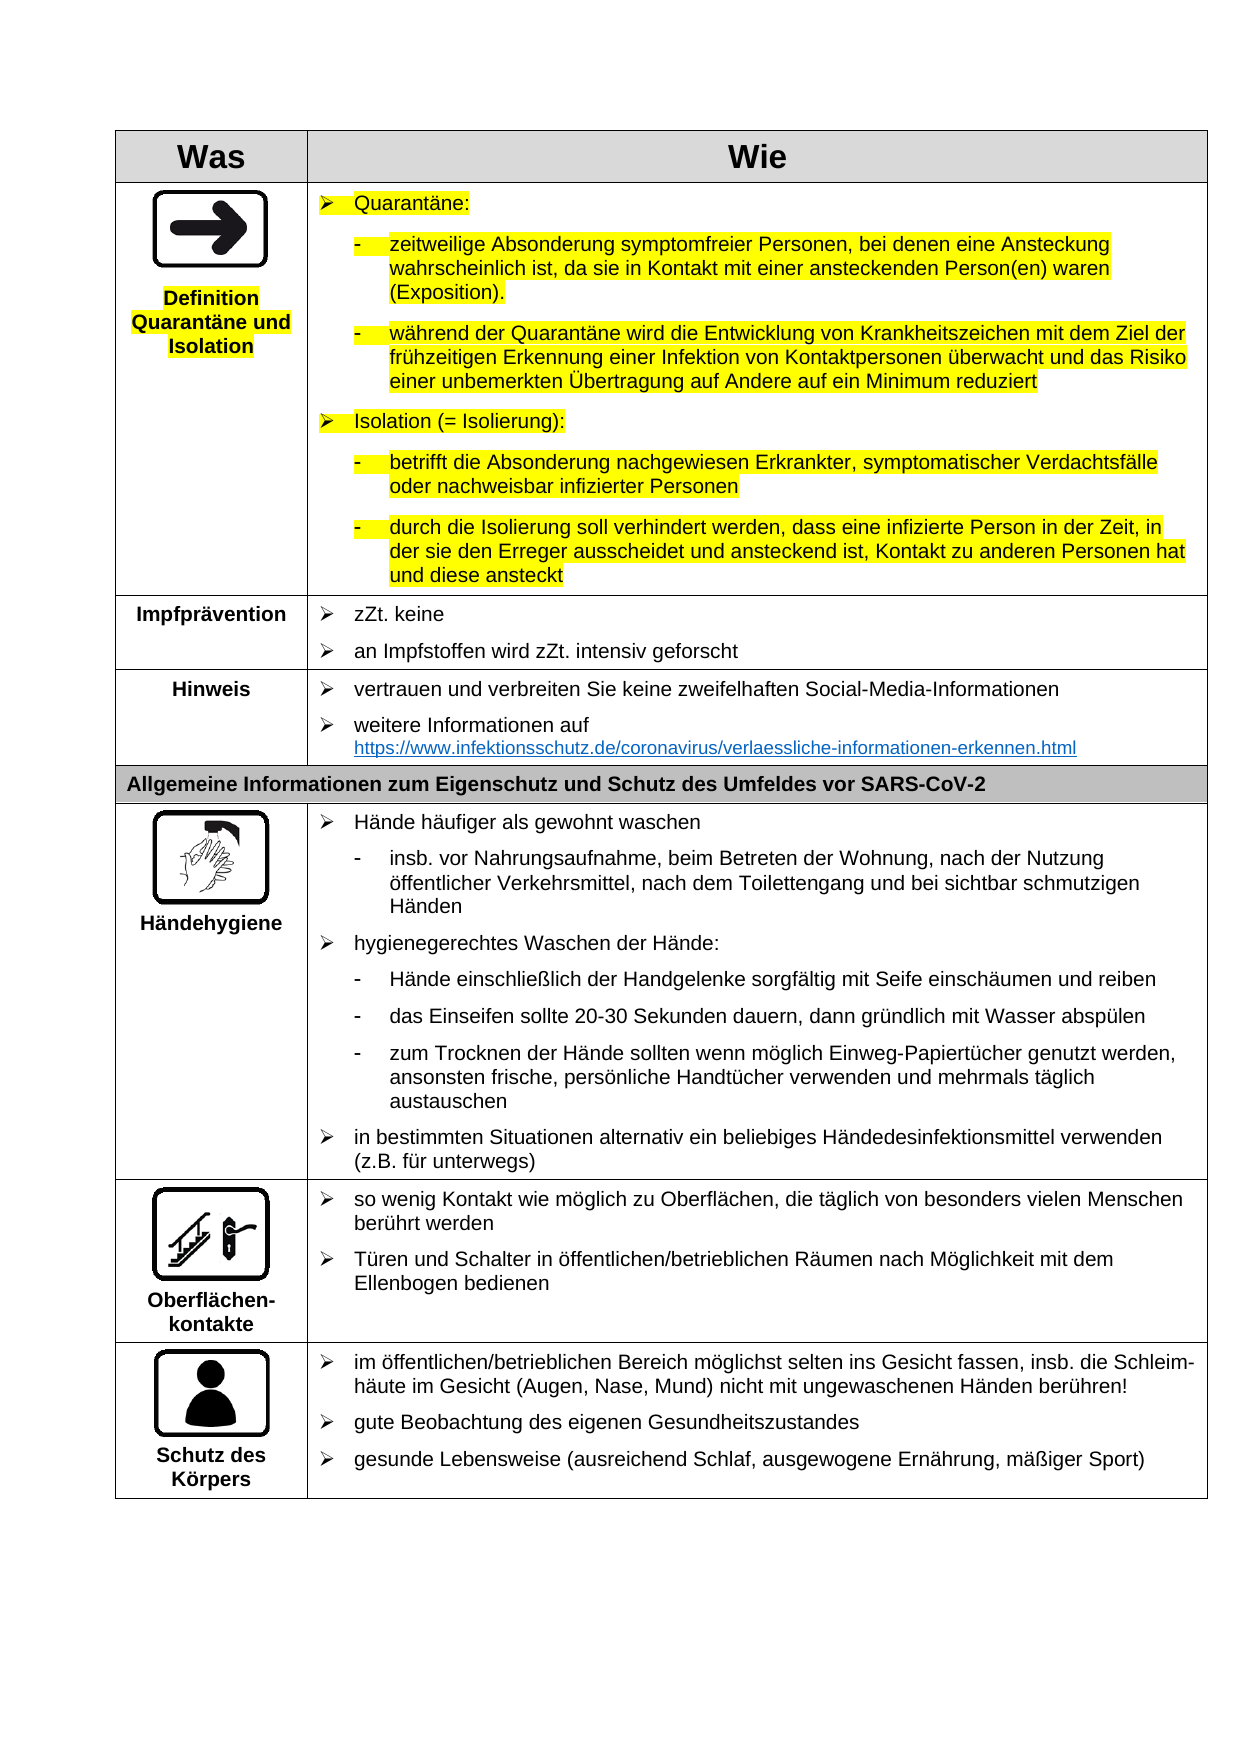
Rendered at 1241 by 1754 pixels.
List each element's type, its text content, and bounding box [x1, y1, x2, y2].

table_cell so wenig Kontakt wie möglich zu Oberflächen, die täglich von besonders vielen Menschen berührt werden Türen und Schalter in öffentlichen/betrieblichen Räumen nach Möglichkeit mit dem Ellenbogen bedienen [308, 1180, 1207, 1342]
table_cell zZt. keine an Impfstoffen wird zZt. intensiv geforscht [308, 596, 1207, 669]
picture [152, 189, 270, 268]
table_cell im öffentlichen/betrieblichen Bereich möglichst selten ins Gesicht fassen, insb. die Schleim-häute im Gesicht (Augen, Nase, Mund) nicht mit ungewaschenen Händen berühren! gute Beobachtung des eigenen Gesundheitszustandes gesunde Lebensweise (ausreichend Schlaf, ausgewogene Ernährung, mäßiger Sport) [308, 1343, 1207, 1497]
table_cell Händehygiene [116, 804, 307, 1179]
table_cell Schutz des Körpers [116, 1343, 307, 1497]
table_cell Hinweis [116, 670, 307, 765]
table_cell vertrauen und verbreiten Sie keine zweifelhaften Social-Media-Informationen weitere Informationen auf https://www.infektionsschutz.de/coronavirus/verlaessliche-informationen-erkennen.html [308, 670, 1207, 765]
table_cell Impfprävention [116, 596, 307, 669]
table_cell Definition Quarantäne und Isolation [116, 183, 307, 595]
table_header Was [116, 131, 307, 182]
table_header Wie [308, 131, 1207, 182]
table_cell Hände häufiger als gewohnt waschen insb. vor Nahrungsaufnahme, beim Betreten der Wohnung, nach der Nutzung öffentlicher Verkehrsmittel, nach dem Toilettengang und bei sichtbar schmutzigen Händen hygienegerechtes Waschen der Hände: Hände einschließlich der Handgelenke sorgfältig mit Seife einschäumen und reiben das Einseifen sollte 20-30 Sekunden dauern, dann gründlich mit Wasser abspülen zum Trocknen der Hände sollten wenn möglich Einweg-Papiertücher genutzt werden, ansonsten frische, persönliche Handtücher verwenden und mehrmals täglich austauschen in bestimmten Situationen alternativ ein beliebiges Händedesinfektionsmittel verwenden (z.B. für unterwegs) [308, 804, 1207, 1179]
picture [151, 1186, 271, 1282]
table_cell Allgemeine Informationen zum Eigenschutz und Schutz des Umfeldes vor SARS-CoV-2 [116, 766, 1207, 802]
table_cell Oberflächen-kontakte [116, 1180, 307, 1342]
table_cell Quarantäne: zeitweilige Absonderung symptomfreier Personen, bei denen eine Ansteckung wahrscheinlich ist, da sie in Kontakt mit einer ansteckenden Person(en) waren (Exposition). während der Quarantäne wird die Entwicklung von Krankheitszeichen mit dem Ziel der frühzeitigen Erkennung einer Infektion von Kontaktpersonen überwacht und das Risiko einer unbemerkten Übertragung auf Andere auf ein Minimum reduziert Isolation (= Isolierung): betrifft die Absonderung nachgewiesen Erkrankter, symptomatischer Verdachtsfälle oder nachweisbar infizierter Personen durch die Isolierung soll verhindert werden, dass eine infizierte Person in der Zeit, in der sie den Erreger ausscheidet und ansteckend ist, Kontakt zu anderen Personen hat und diese ansteckt [308, 183, 1207, 595]
picture [152, 809, 270, 905]
picture [152, 1349, 270, 1437]
